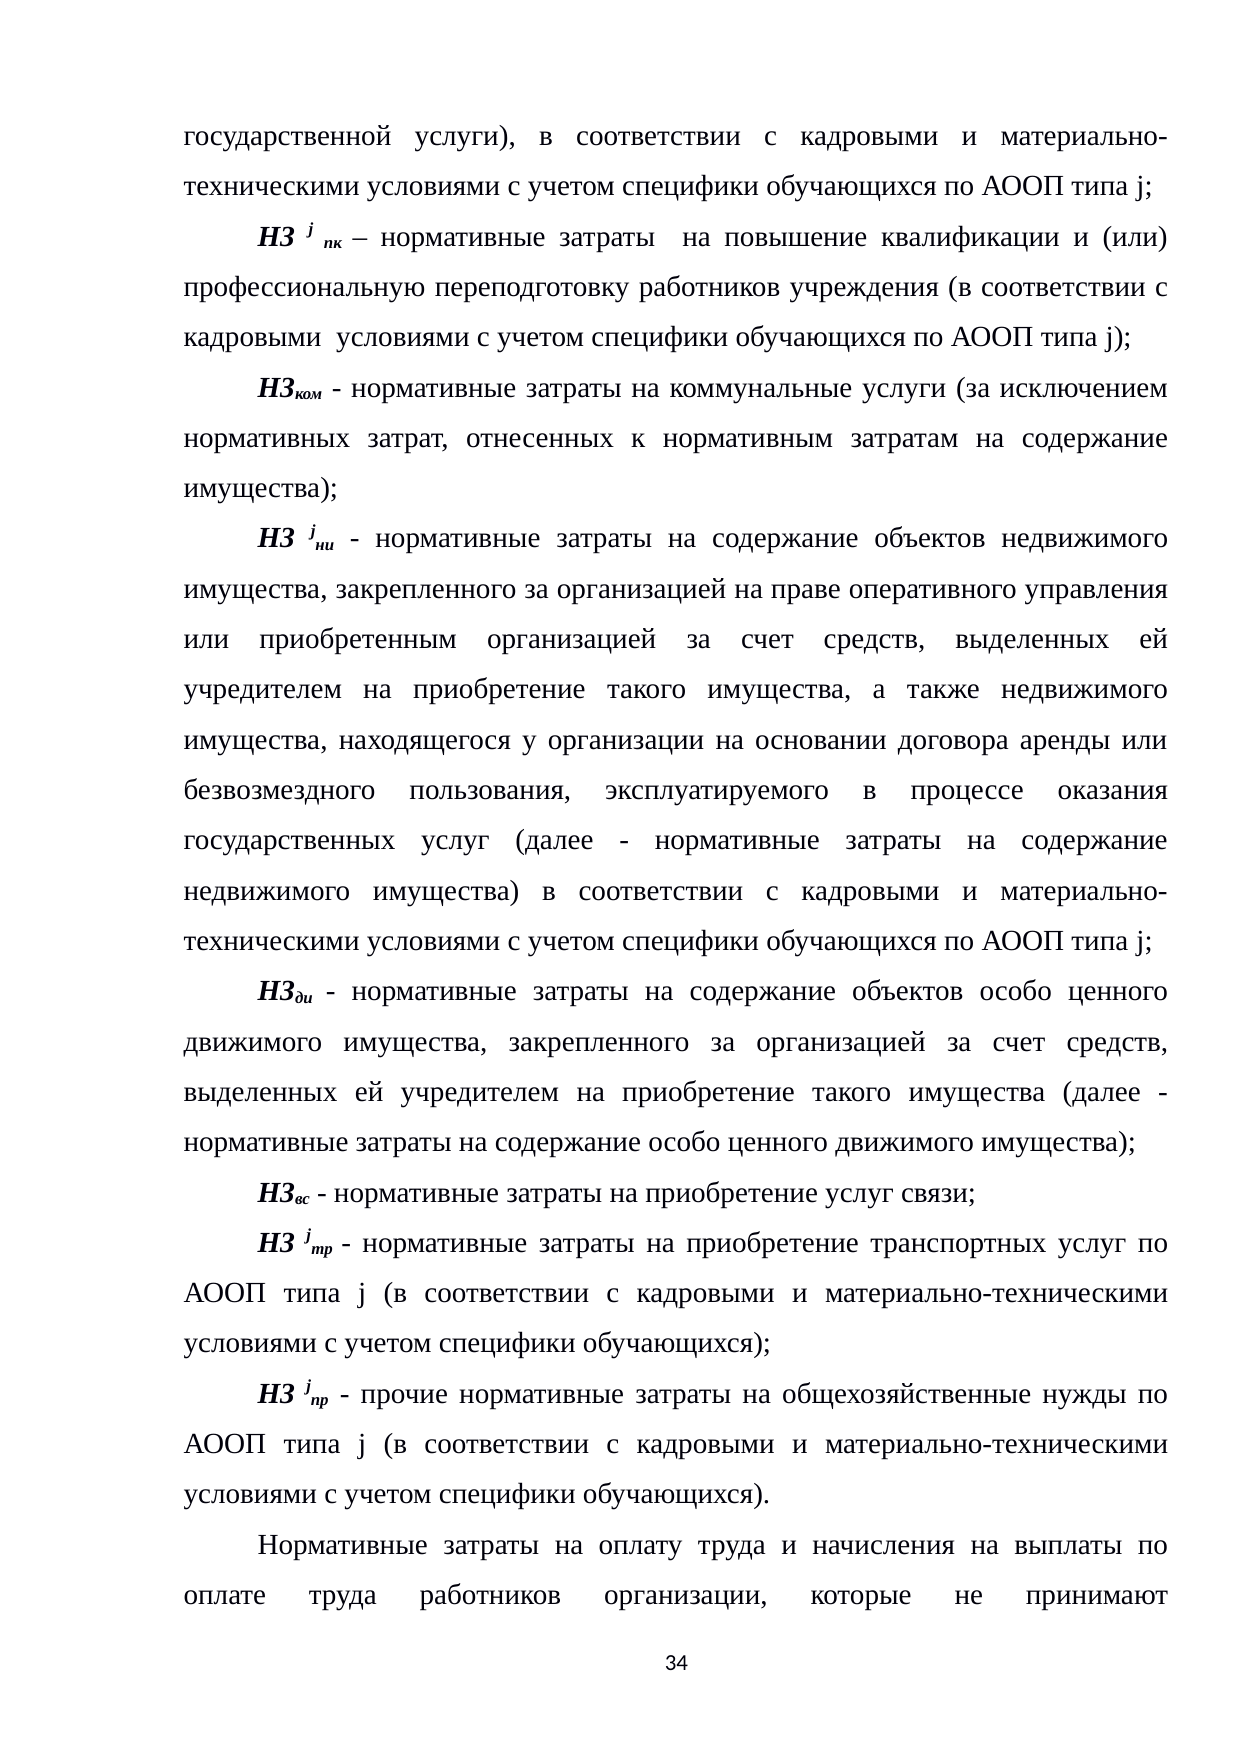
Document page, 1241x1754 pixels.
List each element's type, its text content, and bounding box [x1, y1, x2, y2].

text НЗ j пк – нормативные затраты на повышение квалификации и (или) профессиональную переподготовку работников учреждения (в соответствии с кадровыми условиями с учетом специфики обучающихся по АООП типа j); [183, 219, 1169, 353]
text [183, 1527, 1169, 1611]
text НЗ jтр - нормативные затраты на приобретение транспортных услуг по АООП типа j (в соответствии с кадровыми и материально-техническими условиями с учетом специфики обучающихся); [183, 1225, 1169, 1359]
text НЗ jпр - прочие нормативные затраты на общехозяйственные нужды по АООП типа j (в соответствии с кадровыми и материально-техническими условиями с учетом специфики обучающихся). [183, 1376, 1169, 1510]
text НЗ jни - нормативные затраты на содержание объектов недвижимого имущества, закрепленного за организацией на праве оперативного управления или приобретенным организацией за счет средств, выделенных ей учредителем на приобретение такого имущества, а также недвижимого имущества, находящегося у организации на основании договора аренды или безвозмездного пользования, эксплуатируемого в процессе оказания государственных услуг (далее - нормативные затраты на содержание недвижимого имущества) в соответствии с кадровыми и материально-техническими условиями с учетом специфики обучающихся по АООП типа j; [183, 521, 1169, 957]
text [183, 118, 1169, 202]
text НЗвс - нормативные затраты на приобретение услуг связи; [183, 1175, 1169, 1208]
text НЗди - нормативные затраты на содержание объектов особо ценного движимого имущества закрепленного за организацией за счет средств выделенных ей учредителем на приобретение такого имущества (далее - нормативные затраты на содержание особо ценного движимого имущества); [183, 973, 1169, 1158]
text НЗком - нормативные затраты на коммунальные услуги (за исключением нормативных затрат отнесенных к нормативным затратам на содержание имущества); [183, 370, 1169, 504]
